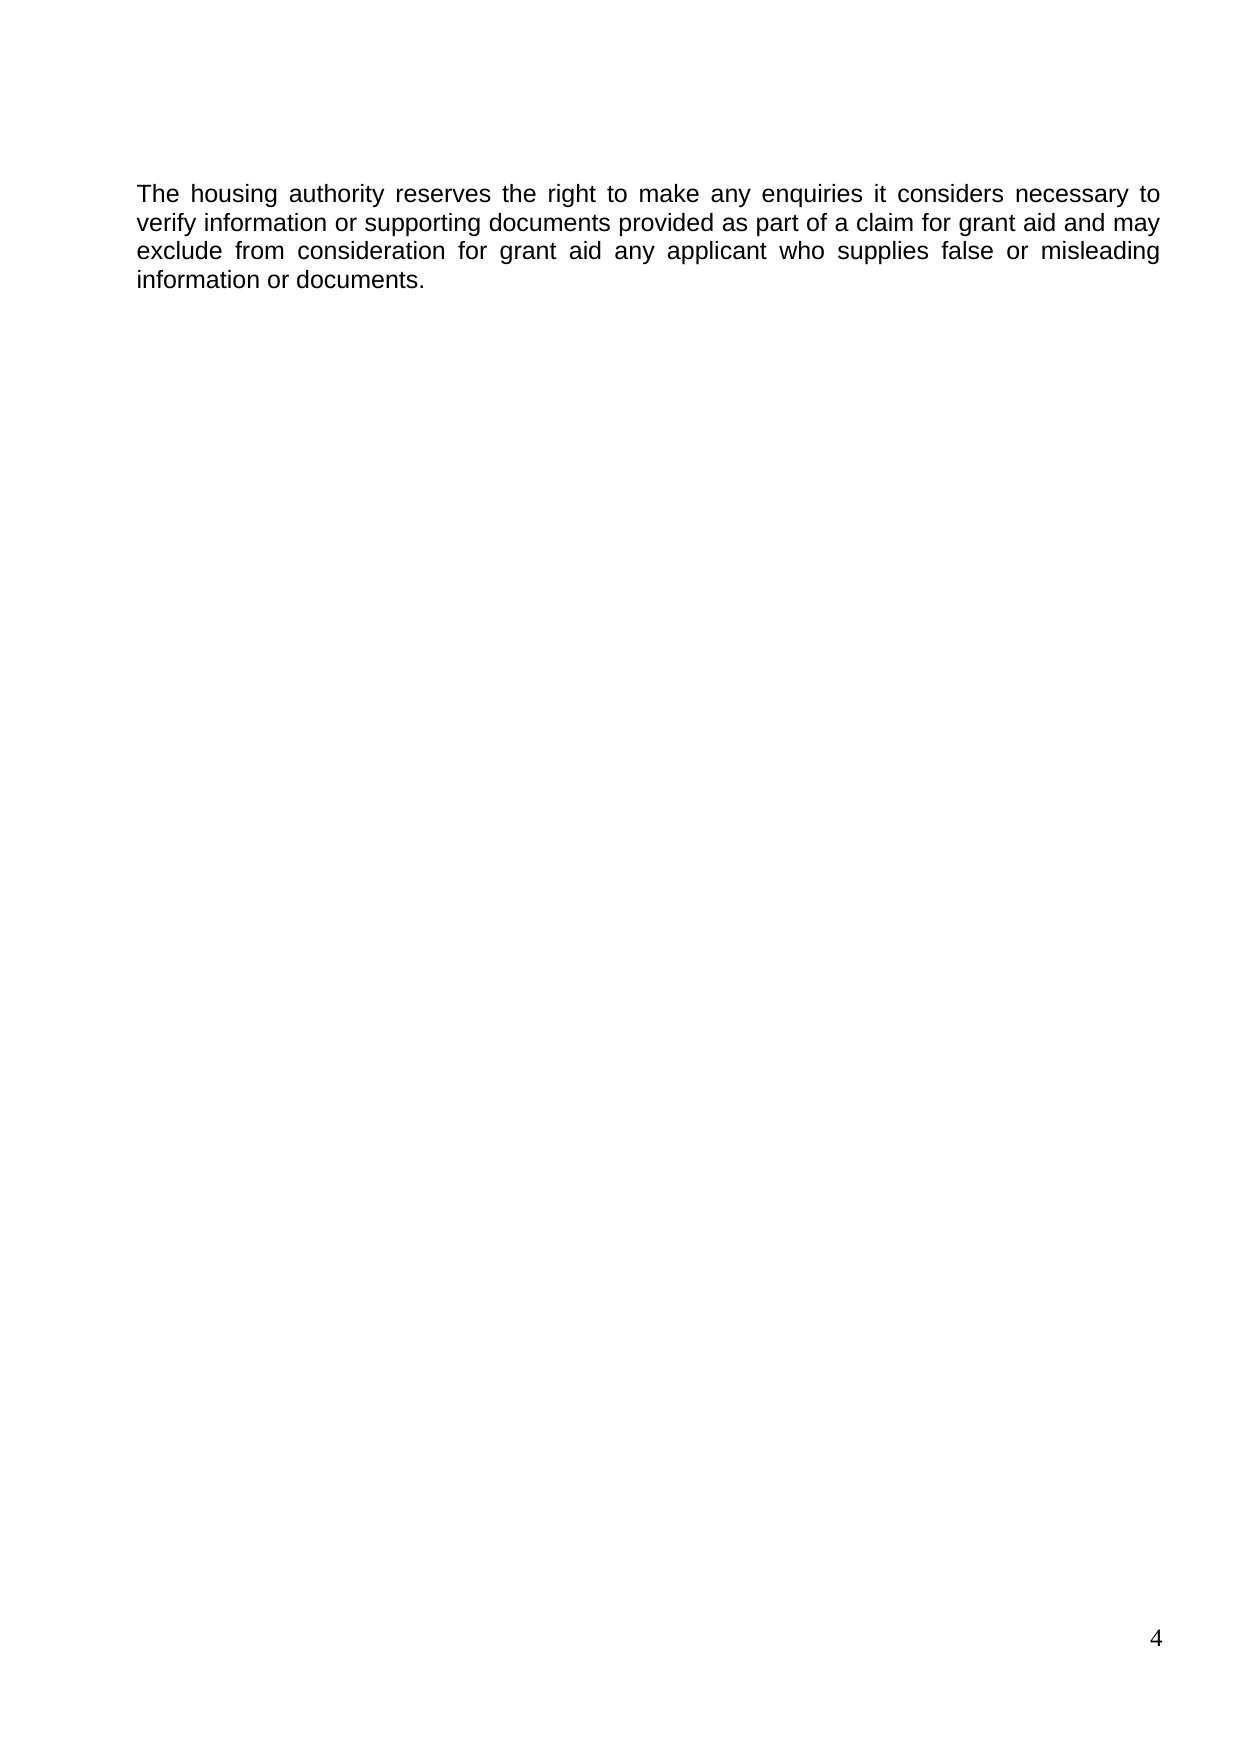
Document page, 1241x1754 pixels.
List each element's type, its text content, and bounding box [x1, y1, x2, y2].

text The housing authority reserves the right to make any enquiries it considers necessary to verify information or supporting documents provided as part of a claim for grant aid and may exclude from consideration for grant aid any applicant who supplies false or misleading information or documents. [136, 179, 1162, 294]
